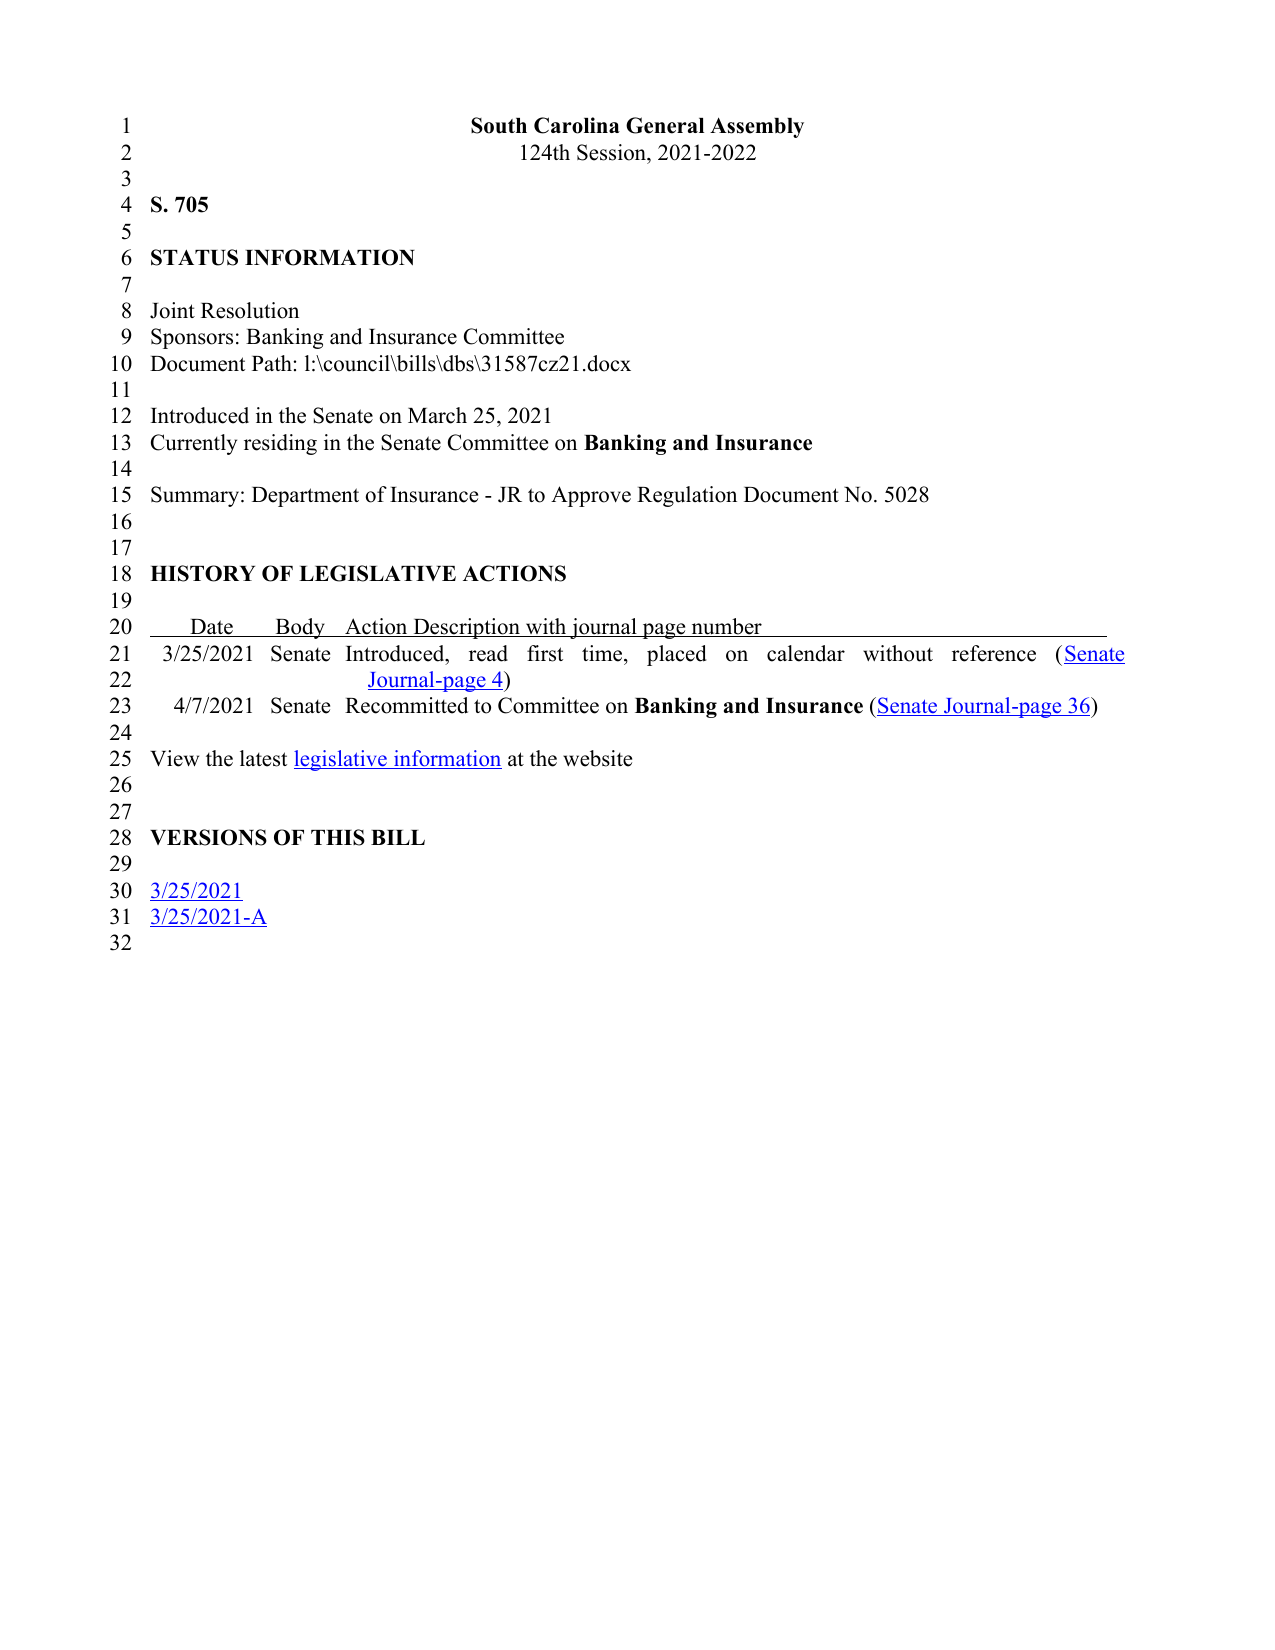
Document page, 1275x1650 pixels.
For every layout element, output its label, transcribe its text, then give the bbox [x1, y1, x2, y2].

text 4/7/2021 Senate Recommitted to Committee on Banking and Insurance (Senate Journal-page 36) [150, 692, 1125, 719]
text Currently residing in the Senate Committee on Banking and Insurance [150, 429, 1125, 455]
text 3/25/2021-A [150, 903, 1125, 929]
text Sponsors: Banking and Insurance Committee [150, 323, 1125, 350]
text S. 705 [150, 192, 1125, 218]
text Document Path: l:\council\bills\dbs\31587cz21.docx [150, 350, 1125, 376]
text Date Body Action Description with journal page number [150, 613, 1125, 639]
text 3/25/2021 [150, 877, 1125, 903]
text STATUS INFORMATION [150, 244, 1125, 271]
text Introduced in the Senate on March 25, 2021 [150, 402, 1125, 429]
text Summary: Department of Insurance - JR to Approve Regulation Document No. 5028 [150, 481, 1125, 508]
text South Carolina General Assembly [150, 112, 1125, 139]
text HISTORY OF LEGISLATIVE ACTIONS [150, 561, 1125, 587]
text 3/25/2021 Senate Introduced, read first time, placed on calendar without reference (Senate Journal-page 4) [150, 639, 1125, 692]
text 124th Session, 2021-2022 [150, 139, 1125, 165]
text View the latest legislative information at the website [150, 745, 1125, 771]
text VERSIONS OF THIS BILL [150, 824, 1125, 850]
text Joint Resolution [150, 297, 1125, 323]
